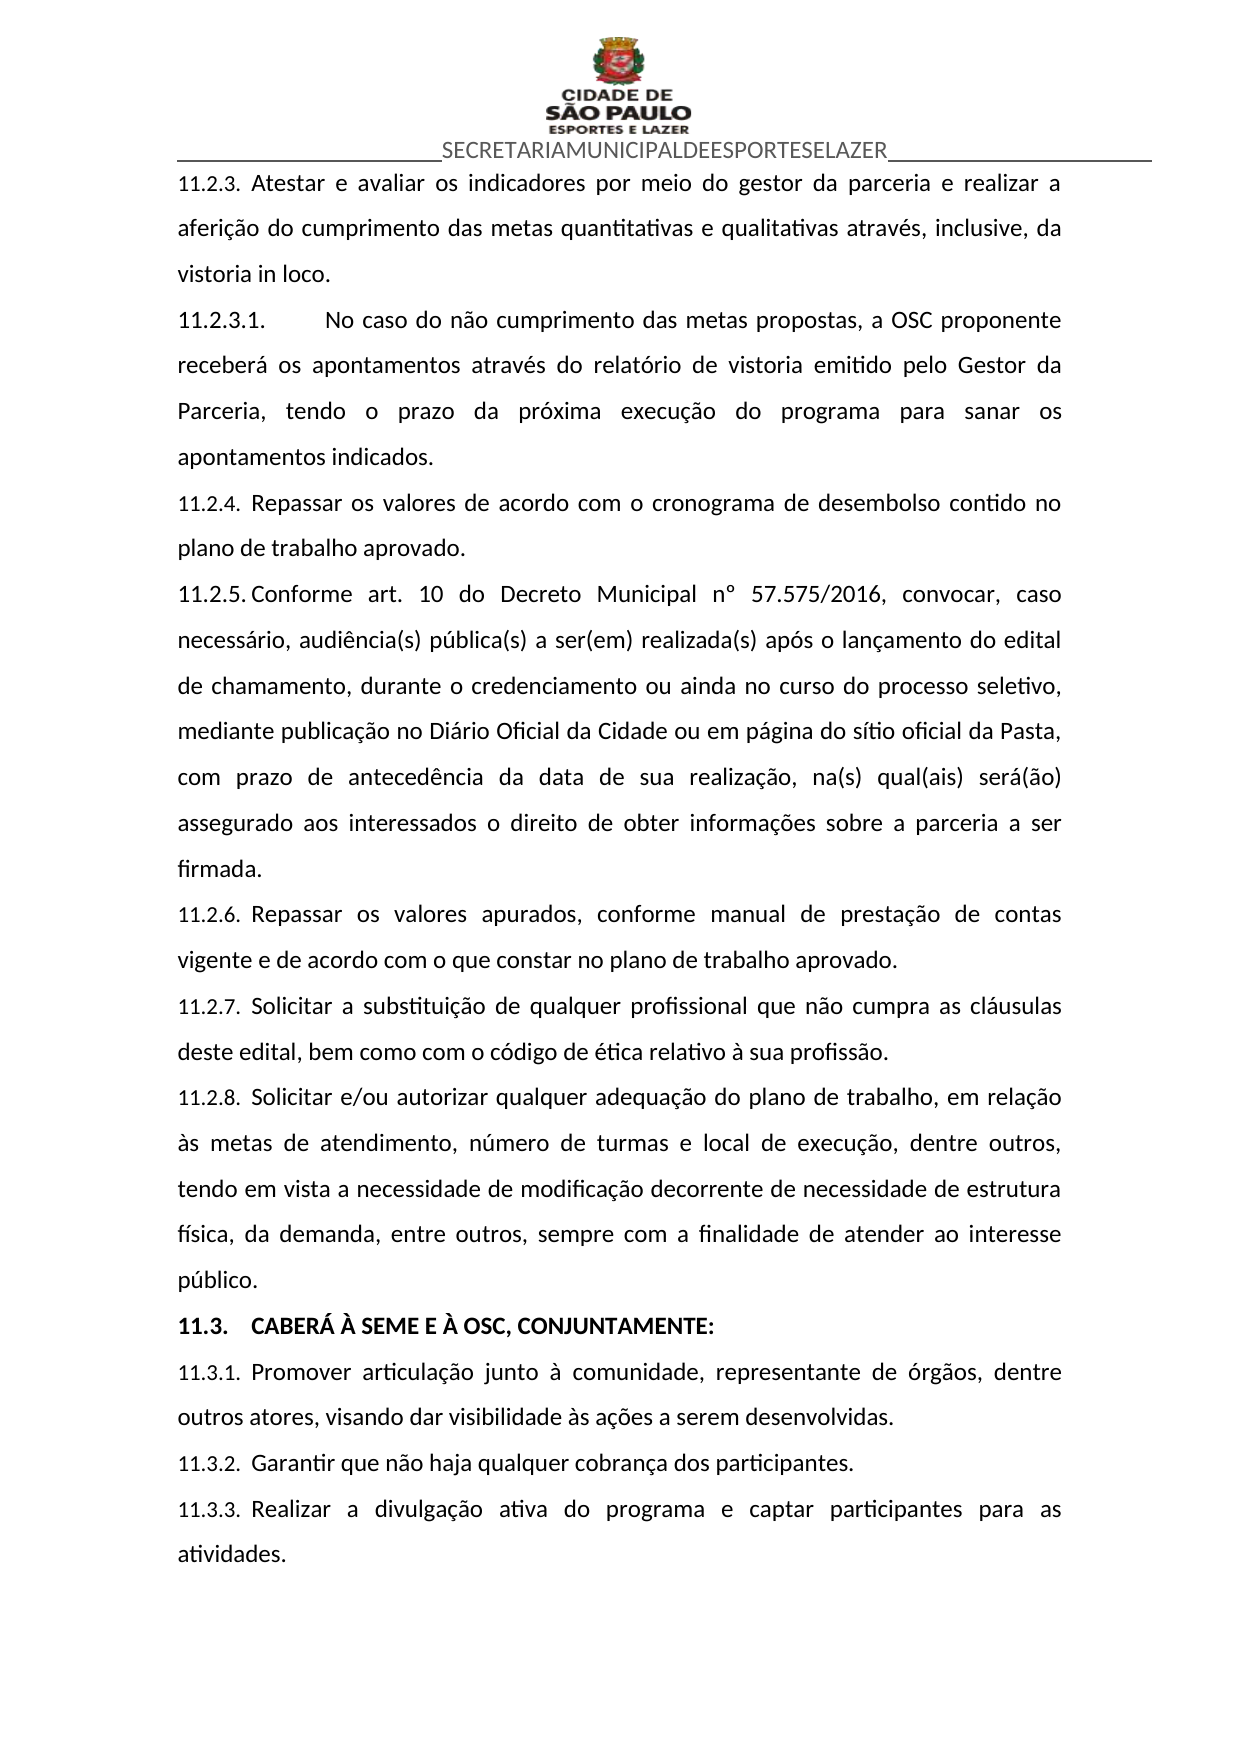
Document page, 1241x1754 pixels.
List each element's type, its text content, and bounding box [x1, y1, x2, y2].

list Solicitar a substituição de qualquer profissional que não cumpra as cláusulas deste edital, bem como com o código de ética relativo à sua profissão. [177, 990, 1063, 1066]
list Solicitar e/ou autorizar qualquer adequação do plano de trabalho, em relação às metas de atendimento, número de turmas e local de execução, dentre outros, tendo em vista a necessidade de modificação decorrente de necessidade de estrutura física, da demanda, entre outros, sempre com a finalidade de atender ao interesse público. [177, 1081, 1063, 1295]
list Garantir que não haja qualquer cobrança dos participantes. [177, 1447, 1063, 1478]
list Conforme art. 10 do Decreto Municipal nº 57.575/2016, convocar, caso necessário, audiência(s) pública(s) a ser(em) realizada(s) após o lançamento do edital de chamamento, durante o credenciamento ou ainda no curso do processo seletivo, mediante publicação no Diário Oficial da Cidade ou em página do sítio oficial da Pasta, com prazo de antecedência da data de sua realização, na(s) qual(ais) será(ão) assegurado aos interessados o direito de obter informações sobre a parceria a ser firmada. [177, 578, 1063, 883]
list Realizar a divulgação ativa do programa e captar participantes para as atividades. [177, 1493, 1063, 1569]
list No caso do não cumprimento das metas propostas, a OSC proponente receberá os apontamentos através do relatório de vistoria emitido pelo Gestor da Parceria, tendo o prazo da próxima execução do programa para sanar os apontamentos indicados. [177, 304, 1063, 472]
picture [546, 37, 692, 134]
list Repassar os valores de acordo com o cronograma de desembolso contido no plano de trabalho aprovado. [177, 487, 1063, 563]
list Atestar e avaliar os indicadores por meio do gestor da parceria e realizar a aferição do cumprimento das metas quantitativas e qualitativas através, inclusive, da vistoria in loco. [177, 167, 1063, 289]
list Repassar os valores apurados, conforme manual de prestação de contas vigente e de acordo com o que constar no plano de trabalho aprovado. [177, 898, 1063, 975]
list CABERÁ À SEME E À OSC, CONJUNTAMENTE: [177, 1310, 1063, 1341]
list Promover articulação junto à comunidade, representante de órgãos, dentre outros atores, visando dar visibilidade às ações a serem desenvolvidas. [177, 1356, 1063, 1432]
